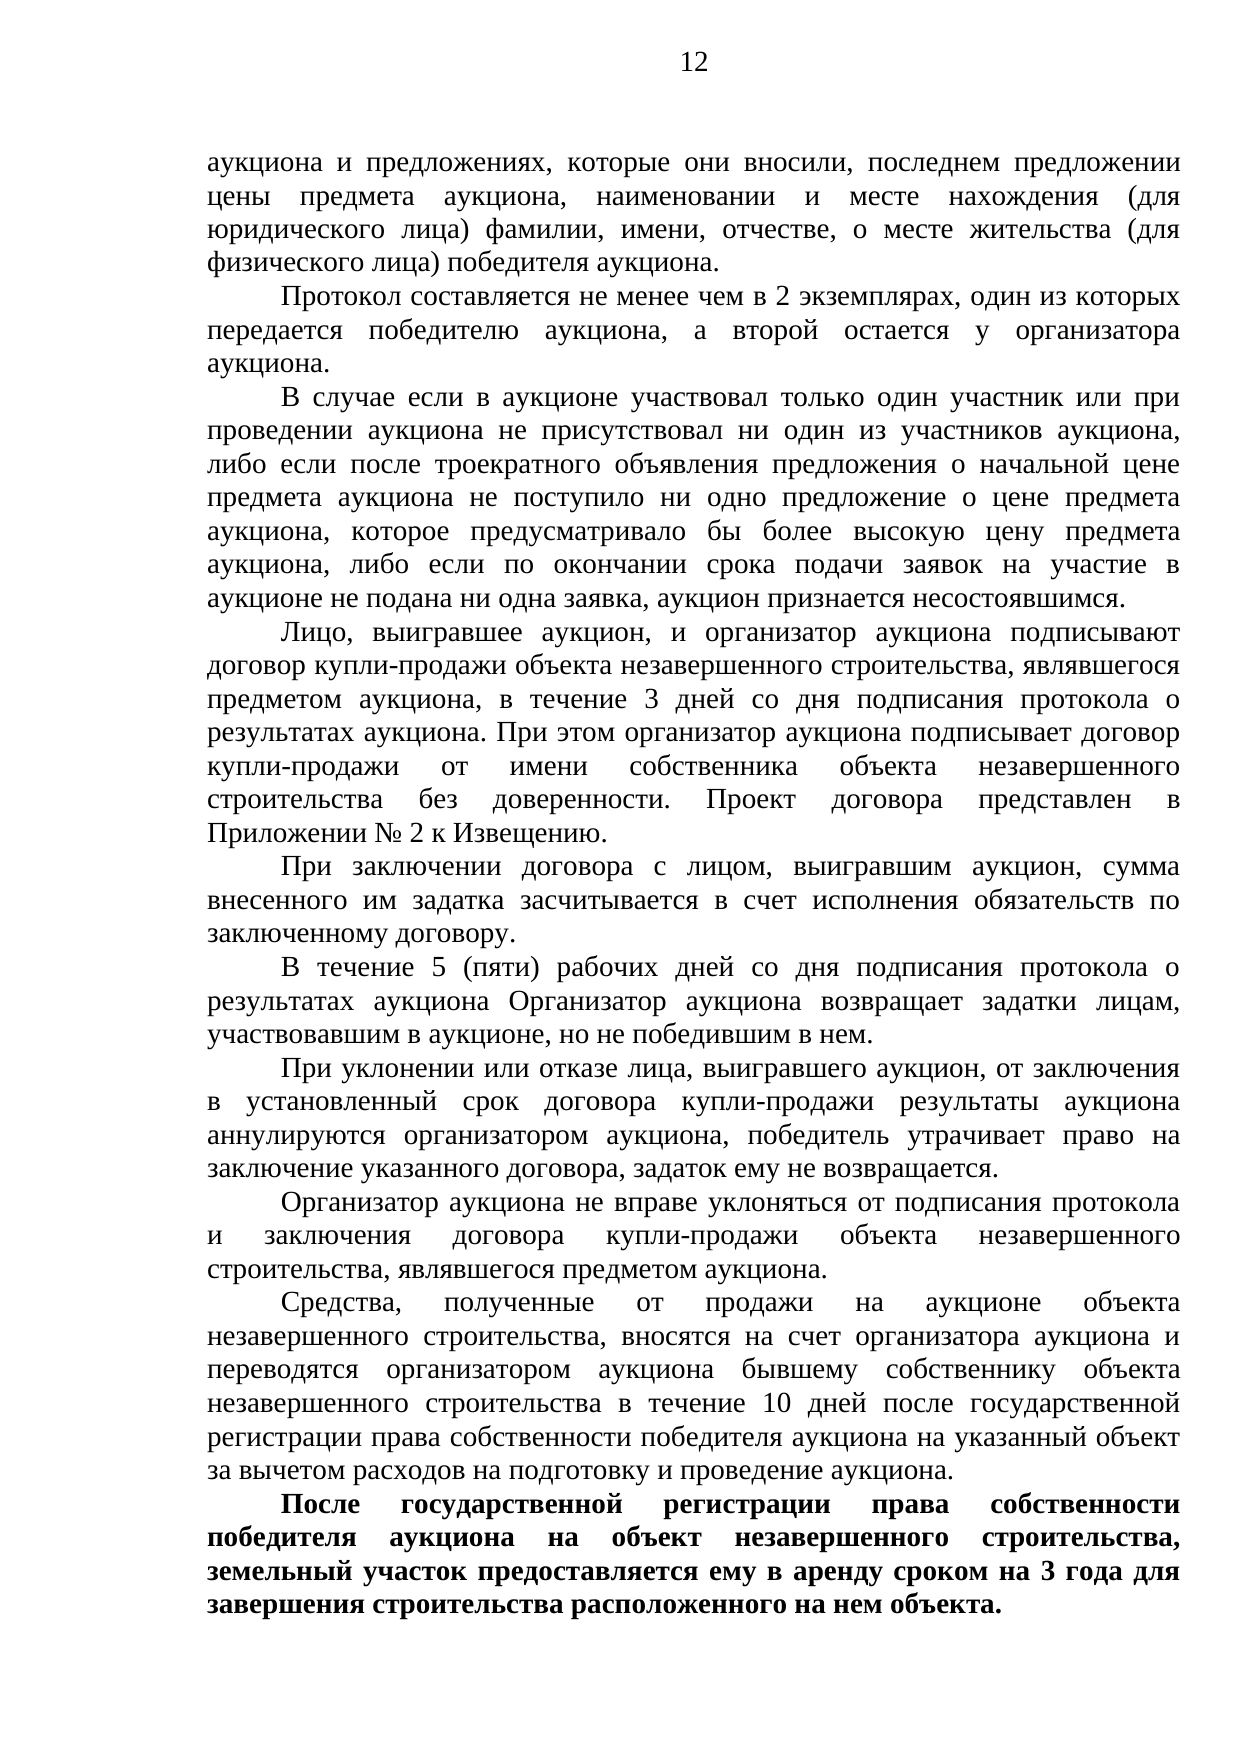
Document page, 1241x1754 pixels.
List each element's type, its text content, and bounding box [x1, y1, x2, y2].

text Средства, полученные от продажи на аукционе объекта незавершенного строительства, вносятся на счет организатора аукциона и переводятся организатором аукциона бывшему собственнику объекта незавершенного строительства в течение 10 дней после государственной регистрации права собственности победителя аукциона на указанный объект за вычетом расходов на подготовку и проведение аукциона. [207, 1284, 1181, 1486]
text При уклонении или отказе лица, выигравшего аукцион, от заключения в установленный срок договора купли-продажи результаты аукциона аннулируются организатором аукциона, победитель утрачивает право на заключение указанного договора, задаток ему не возвращается. [207, 1050, 1181, 1184]
text В течение 5 (пяти) рабочих дней со дня подписания протокола о результатах аукциона Организатор аукциона возвращает задатки лицам, участвовавшим в аукционе, но не победившим в нем. [207, 949, 1181, 1050]
text В случае если в аукционе участвовал только один участник или при проведении аукциона не присутствовал ни один из участников аукциона, либо если после троекратного объявления предложения о начальной цене предмета аукциона не поступило ни одно предложение о цене предмета аукциона, которое предусматривало бы более высокую цену предмета аукциона, либо если по окончании срока подачи заявок на участие в аукционе не подана ни одна заявка, аукцион признается несостоявшимся. [207, 379, 1181, 614]
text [207, 145, 1181, 278]
text После государственной регистрации права собственности победителя аукциона на объект незавершенного строительства, земельный участок предоставляется ему в аренду сроком на 3 года для завершения строительства расположенного на нем объекта. [207, 1486, 1181, 1620]
text При заключении договора с лицом, выигравшим аукцион, сумма внесенного им задатка засчитывается в счет исполнения обязательств по заключенному договору. [207, 848, 1181, 949]
text Организатор аукциона не вправе уклоняться от подписания протокола и заключения договора купли-продажи объекта незавершенного строительства, являвшегося предметом аукциона. [207, 1184, 1181, 1284]
text Протокол составляется не менее чем в 2 экземплярах, один из которых передается победителю аукциона, а второй остается у организатора аукциона. [207, 278, 1181, 379]
text Лицо, выигравшее аукцион, и организатор аукциона подписывают договор купли-продажи объекта незавершенного строительства, являвшегося предметом аукциона, в течение 3 дней со дня подписания протокола о результатах аукциона. При этом организатор аукциона подписывает договор купли-продажи от имени собственника объекта незавершенного строительства без доверенности. Проект договора представлен в Приложении № 2 к Извещению. [207, 614, 1181, 848]
